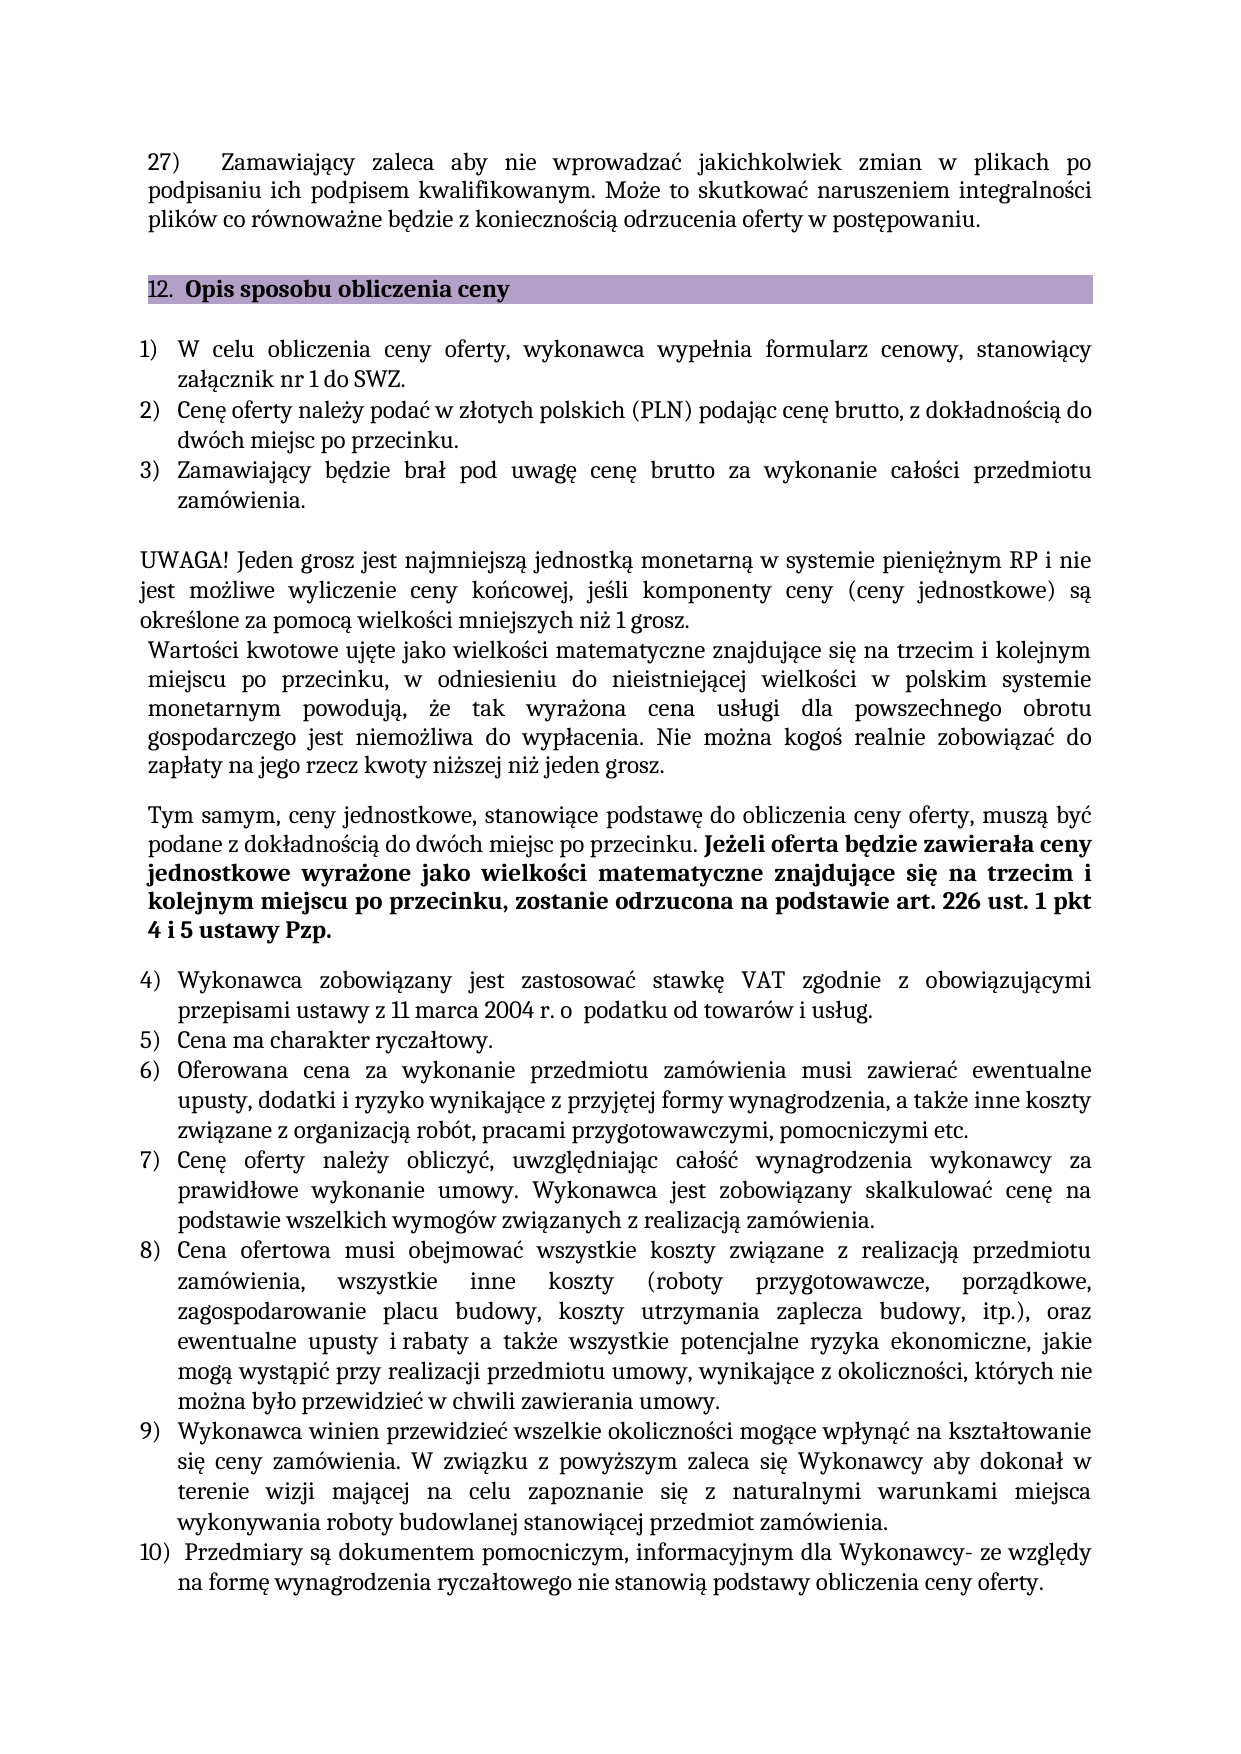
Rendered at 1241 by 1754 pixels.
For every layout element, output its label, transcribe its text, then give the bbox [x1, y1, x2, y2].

list Przedmiary są dokumentem pomocniczym, informacyjnym dla Wykonawcy- ze względy na formę wynagrodzenia ryczałtowego nie stanowią podstawy obliczenia ceny oferty. [140, 1537, 1093, 1596]
text UWAGA! Jeden grosz jest najmniejszą jednostką monetarną w systemie pieniężnym RP i nie jest możliwe wyliczenie ceny końcowej, jeśli komponenty ceny (ceny jednostkowe) są określone za pomocą wielkości mniejszych niż 1 grosz. [140, 546, 1093, 635]
list Cenę oferty należy podać w złotych polskich (PLN) podając cenę brutto, z dokładnością do dwóch miejsc po przecinku. [140, 396, 1093, 454]
list Cenę oferty należy obliczyć, uwzględniając całość wynagrodzenia wykonawcy za prawidłowe wykonanie umowy. Wykonawca jest zobowiązany skalkulować cenę na podstawie wszelkich wymogów związanych z realizacją zamówienia. [140, 1146, 1093, 1235]
list Cena ofertowa musi obejmować wszystkie koszty związane z realizacją przedmiotu zamówienia, wszystkie inne koszty (roboty przygotowawcze, porządkowe, zagospodarowanie placu budowy, koszty utrzymania zaplecza budowy, itp.), oraz ewentualne upusty i rabaty a także wszystkie potencjalne ryzyka ekonomiczne, jakie mogą wystąpić przy realizacji przedmiotu umowy, wynikające z okoliczności, których nie można było przewidzieć w chwili zawierania umowy. [140, 1236, 1093, 1416]
list Cena ma charakter ryczałtowy. [140, 1026, 1093, 1054]
list Zamawiający zaleca aby nie wprowadzać jakichkolwiek zmian w plikach po podpisaniu ich podpisem kwalifikowanym. Może to skutkować naruszeniem integralności plików co równoważne będzie z koniecznością odrzucenia oferty w postępowaniu. [148, 148, 1093, 234]
text Wartości kwotowe ujęte jako wielkości matematyczne znajdujące się na trzecim i kolejnym miejscu po przecinku, w odniesieniu do nieistniejącej wielkości w polskim systemie monetarnym powodują, że tak wyrażona cena usługi dla powszechnego obrotu gospodarczego jest niemożliwa do wypłacenia. Nie można kogoś realnie zobowiązać do zapłaty na jego rzecz kwoty niższej niż jeden grosz. [148, 636, 1093, 780]
list W celu obliczenia ceny oferty, wykonawca wypełnia formularz cenowy, stanowiący załącznik nr 1 do SWZ. [140, 335, 1093, 394]
list Zamawiający będzie brał pod uwagę cenę brutto za wykonanie całości przedmiotu zamówienia. [140, 456, 1093, 514]
list Wykonawca zobowiązany jest zastosować stawkę VAT zgodnie z obowiązującymi przepisami ustawy z 11 marca 2004 r. o podatku od towarów i usług. [140, 966, 1093, 1024]
list Wykonawca winien przewidzieć wszelkie okoliczności mogące wpłynąć na kształtowanie się ceny zamówienia. W związku z powyższym zaleca się Wykonawcy aby dokonał w terenie wizji mającej na celu zapoznanie się z naturalnymi warunkami miejsca wykonywania roboty budowlanej stanowiącej przedmiot zamówienia. [140, 1417, 1093, 1536]
text Tym samym, ceny jednostkowe, stanowiące podstawę do obliczenia ceny oferty, muszą być podane z dokładnością do dwóch miejsc po przecinku. Jeżeli oferta będzie zawierała ceny jednostkowe wyrażone jako wielkości matematyczne znajdujące się na trzecim i kolejnym miejscu po przecinku, zostanie odrzucona na podstawie art. 226 ust. 1 pkt 4 i 5 ustawy Pzp. [148, 801, 1093, 945]
list Oferowana cena za wykonanie przedmiotu zamówienia musi zawierać ewentualne upusty, dodatki i ryzyko wynikające z przyjętej formy wynagrodzenia, a także inne koszty związane z organizacją robót, pracami przygotowawczymi, pomocniczymi etc. [140, 1056, 1093, 1145]
list Opis sposobu obliczenia ceny [148, 275, 1093, 304]
